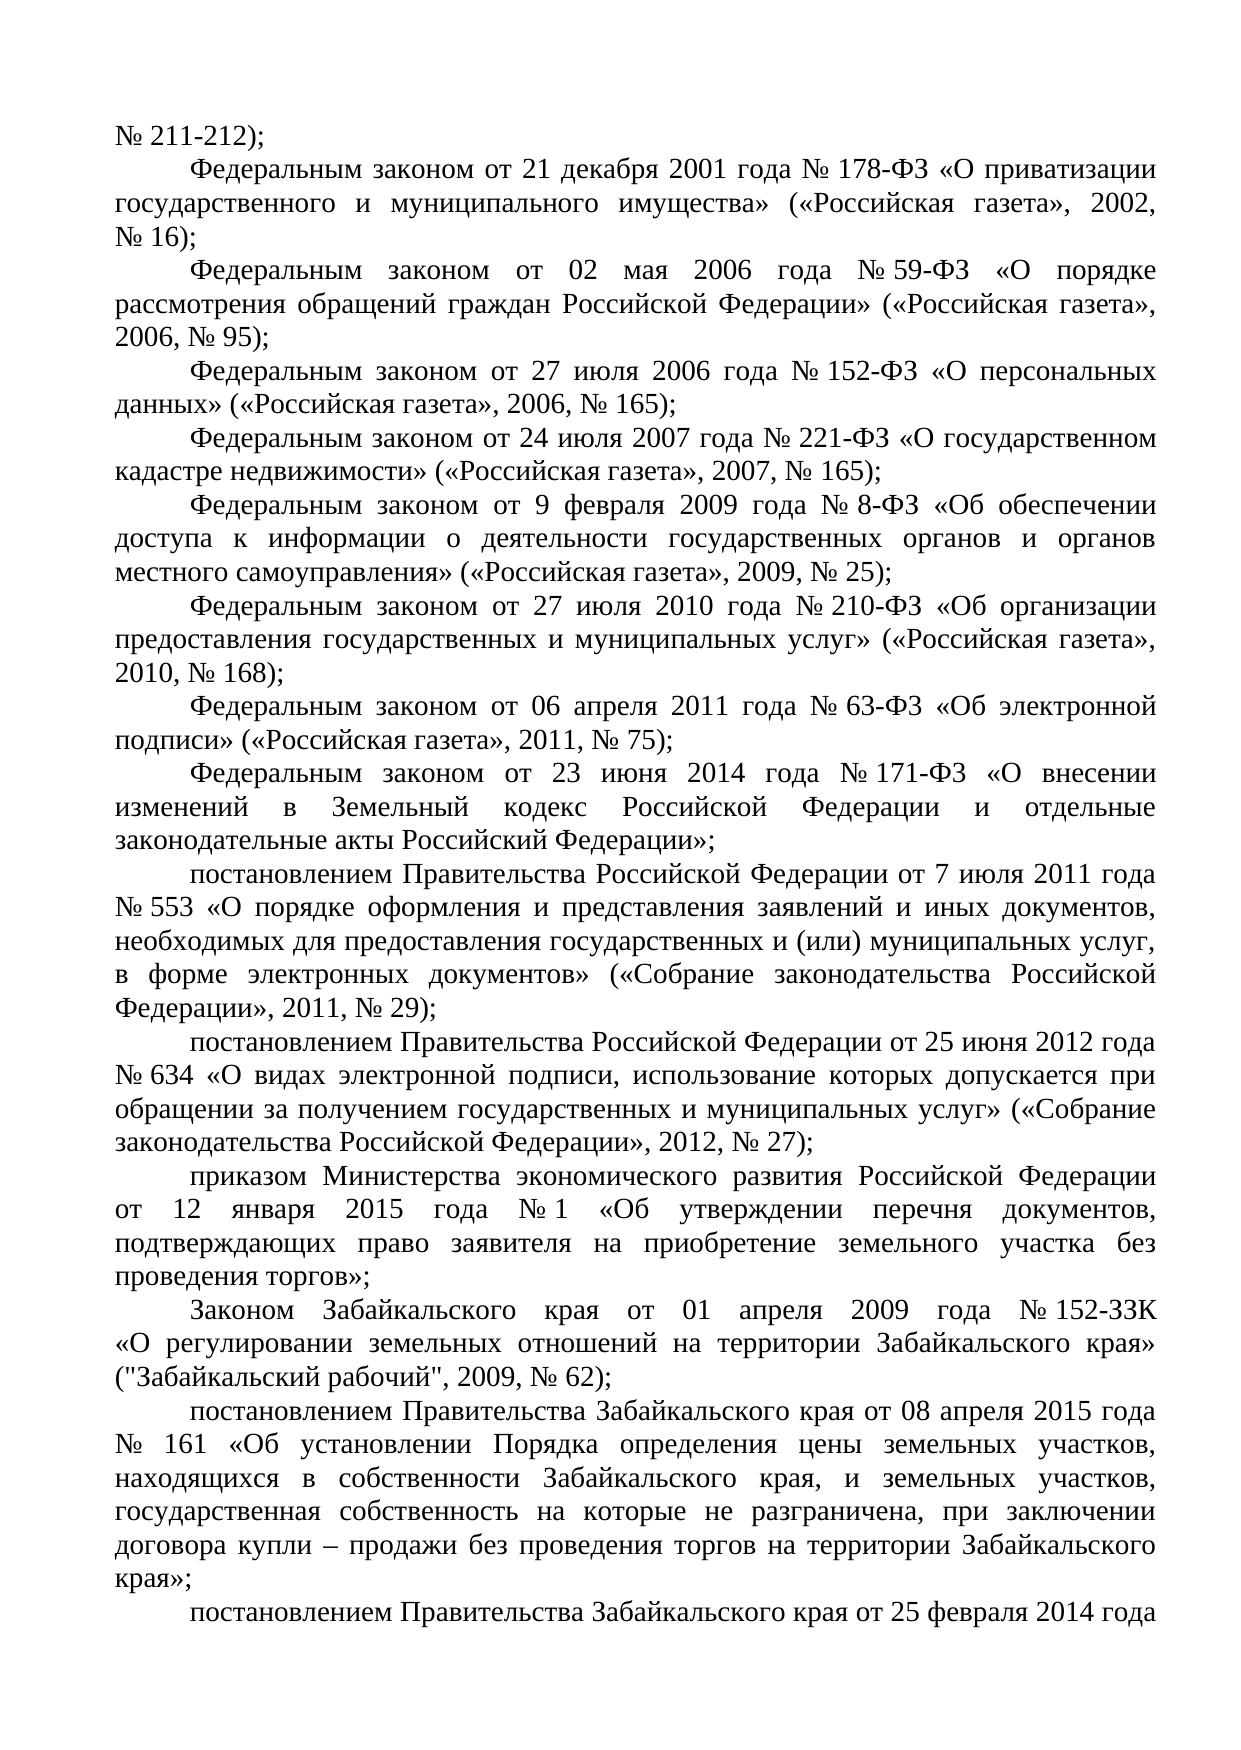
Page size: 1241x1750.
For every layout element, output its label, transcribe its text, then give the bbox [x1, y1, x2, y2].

text постановлением Правительства Забайкальского края от 08 апреля 2015 года № 161 «Об установлении Порядка определения цены земельных участков, находящихся в собственности Забайкальского края, и земельных участков, государственная собственность на которые не разграничена, при заключении договора купли – продажи без проведения торгов на территории Забайкальского края»; [114, 1393, 1157, 1594]
text постановлением Правительства Российской Федерации от 25 июня 2012 года № 634 «О видах электронной подписи, использование которых допускается при обращении за получением государственных и муниципальных услуг» («Собрание законодательства Российской Федерации», 2012, № 27); [114, 1024, 1157, 1158]
text Федеральным законом от 02 мая 2006 года № 59-ФЗ «О порядке рассмотрения обращений граждан Российской Федерации» («Российская газета», 2006, № 95); [114, 252, 1157, 353]
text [114, 118, 1157, 152]
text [114, 1594, 1157, 1627]
text Федеральным законом от 27 июля 2006 года № 152-ФЗ «О персональных данных» («Российская газета», 2006, № 165); [114, 353, 1157, 420]
text приказом Министерства экономического развития Российской Федерации от 12 января 2015 года № 1 «Об утверждении перечня документов, подтверждающих право заявителя на приобретение земельного участка без проведения торгов»; [114, 1158, 1157, 1292]
text Федеральным законом от 24 июля 2007 года № 221-ФЗ «О государственном кадастре недвижимости» («Российская газета», 2007, № 165); [114, 420, 1157, 487]
text Федеральным законом от 23 июня 2014 года № 171-Ф3 «О внесении изменений в Земельный кодекс Российской Федерации и отдельные законодательные акты Российский Федерации»; [114, 755, 1157, 856]
text Федеральным законом от 21 декабря 2001 года № 178-ФЗ «О приватизации государственного и муниципального имущества» («Российская газета», 2002, № 16); [114, 152, 1157, 252]
text Федеральным законом от 9 февраля 2009 года № 8-ФЗ «Об обеспечении доступа к информации о деятельности государственных органов и органов местного самоуправления» («Российская газета», 2009, № 25); [114, 487, 1157, 588]
text постановлением Правительства Российской Федерации от 7 июля 2011 года № 553 «О порядке оформления и представления заявлений и иных документов, необходимых для предоставления государственных и (или) муниципальных услуг, в форме электронных документов» («Собрание законодательства Российской Федерации», 2011, № 29); [114, 856, 1157, 1024]
text Законом Забайкальского края от 01 апреля 2009 года № 152-ЗЗК «О регулировании земельных отношений на территории Забайкальского края» ("Забайкальский рабочий", 2009, № 62); [114, 1292, 1157, 1393]
text Федеральным законом от 27 июля 2010 года № 210-ФЗ «Об организации предоставления государственных и муниципальных услуг» («Российская газета», 2010, № 168); [114, 588, 1157, 688]
text Федеральным законом от 06 апреля 2011 года № 63-Ф3 «Об электронной подписи» («Российская газета», 2011, № 75); [114, 688, 1157, 755]
